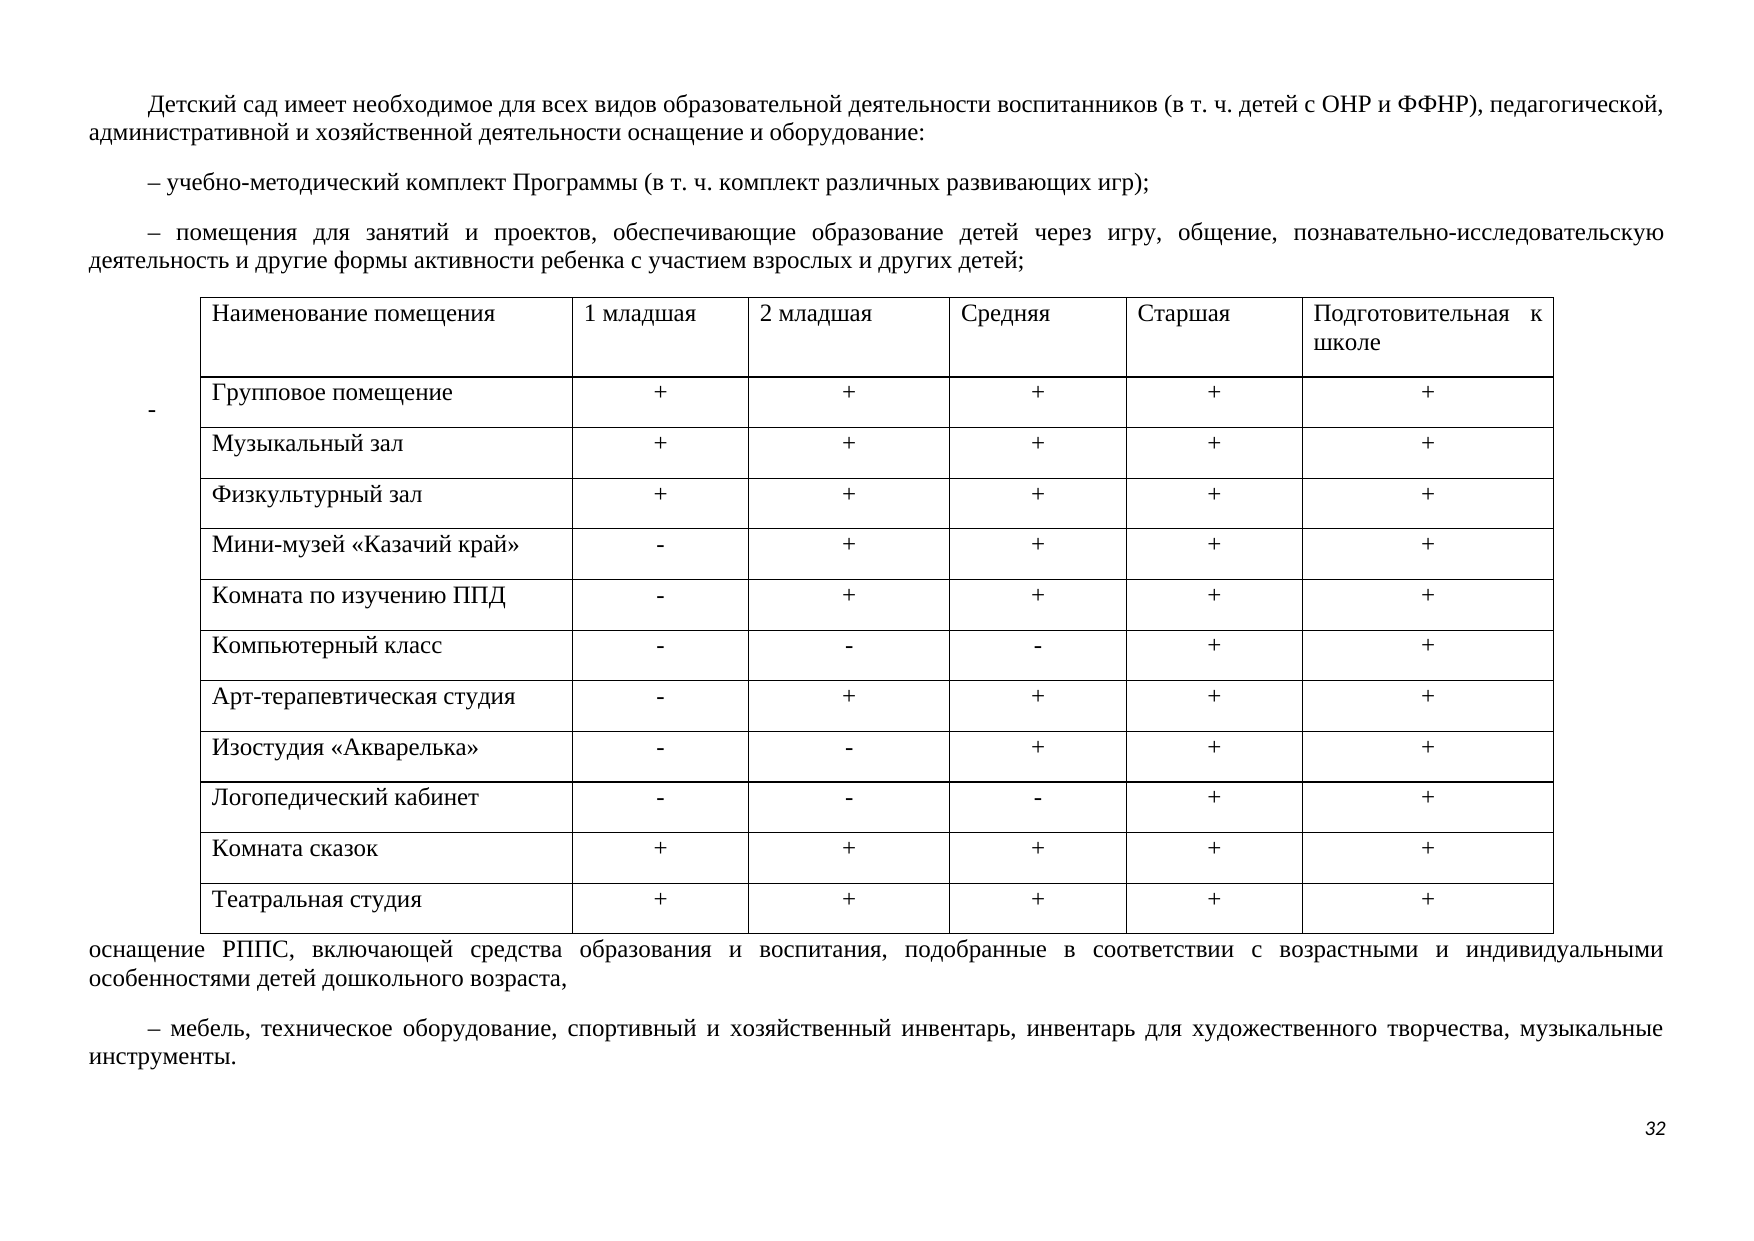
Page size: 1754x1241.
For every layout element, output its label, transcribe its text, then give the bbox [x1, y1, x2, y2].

table_cell - [573, 580, 748, 629]
table_cell + [950, 884, 1126, 933]
table_cell + [573, 428, 748, 478]
table_cell Компьютерный класс [201, 631, 572, 680]
table_cell + [1303, 884, 1553, 933]
table_cell + [573, 833, 748, 883]
text – мебель, техническое оборудование, спортивный и хозяйственный инвентарь, инвентарь для художественного творчества, музыкальные инструменты. [89, 1013, 1665, 1070]
table_cell Комната сказок [201, 833, 572, 883]
table_cell + [1127, 428, 1302, 478]
table_cell + [950, 428, 1126, 478]
table_cell + [573, 378, 748, 427]
table_header Подготовительная к школе [1303, 298, 1553, 376]
table_cell + [950, 681, 1126, 731]
table_header Старшая [1127, 298, 1302, 376]
table_cell + [1127, 833, 1302, 883]
table_cell + [1303, 783, 1553, 832]
table_cell Арт-терапевтическая студия [201, 681, 572, 731]
text – помещения для занятий и проектов, обеспечивающие образование детей через игру, общение, познавательно-исследовательскую деятельность и другие формы активности ребенка с участием взрослых и других детей; [89, 217, 1665, 274]
table_cell + [950, 479, 1126, 528]
table_cell - [749, 732, 949, 781]
table_cell + [1303, 732, 1553, 781]
table_cell - [573, 631, 748, 680]
table_cell - [749, 631, 949, 680]
table_cell + [749, 378, 949, 427]
table_cell + [749, 681, 949, 731]
table_cell + [1127, 732, 1302, 781]
table_cell + [1127, 631, 1302, 680]
text – учебно-методический комплект Программы (в т. ч. комплект различных развивающих игр); [89, 167, 1665, 196]
table_cell Комната по изучению ППД [201, 580, 572, 629]
table_cell + [749, 580, 949, 629]
table_cell + [950, 732, 1126, 781]
table_cell + [1303, 529, 1553, 579]
table_cell Групповое помещение [201, 378, 572, 427]
table_cell + [1127, 783, 1302, 832]
table_cell - [573, 681, 748, 731]
table_cell - [573, 732, 748, 781]
table_cell + [1303, 833, 1553, 883]
table_cell + [1127, 378, 1302, 427]
table_cell + [749, 529, 949, 579]
table_header Средняя [950, 298, 1126, 376]
table_cell + [749, 428, 949, 478]
table_cell + [1127, 479, 1302, 528]
table_header 1 младшая [573, 298, 748, 376]
table_cell Изостудия «Акварелька» [201, 732, 572, 781]
table_cell + [950, 833, 1126, 883]
table_cell - [573, 529, 748, 579]
text - оснащение РППС, включающей средства образования и воспитания, подобранные в соответствии с возрастными и индивидуальными особенностями детей дошкольного возраста, [89, 394, 1665, 992]
table_cell + [1303, 428, 1553, 478]
table_cell + [1303, 378, 1553, 427]
table_cell Физкультурный зал [201, 479, 572, 528]
table_cell + [1303, 479, 1553, 528]
table_cell - [950, 631, 1126, 680]
table_cell + [950, 378, 1126, 427]
table_cell + [749, 884, 949, 933]
table_cell + [573, 884, 748, 933]
table_cell Музыкальный зал [201, 428, 572, 478]
table_cell + [1303, 580, 1553, 629]
table_cell + [1127, 580, 1302, 629]
table_cell Театральная студия [201, 884, 572, 933]
table_cell + [749, 833, 949, 883]
table_cell Мини-музей «Казачий край» [201, 529, 572, 579]
table_cell - [950, 783, 1126, 832]
table_cell + [1127, 681, 1302, 731]
table_cell + [749, 479, 949, 528]
table_cell + [1303, 631, 1553, 680]
table_cell + [950, 580, 1126, 629]
table_cell - [573, 783, 748, 832]
table_header 2 младшая [749, 298, 949, 376]
table_cell Логопедический кабинет [201, 783, 572, 832]
table_cell + [950, 529, 1126, 579]
table_cell + [1303, 681, 1553, 731]
table_cell + [1127, 529, 1302, 579]
table_cell + [1127, 884, 1302, 933]
table_cell + [573, 479, 748, 528]
table_header Наименование помещения [201, 298, 572, 376]
table_cell - [749, 783, 949, 832]
text Детский сад имеет необходимое для всех видов образовательной деятельности воспитанников (в т. ч. детей с ОНР и ФФНР), педагогической, административной и хозяйственной деятельности оснащение и оборудование: [89, 89, 1665, 146]
